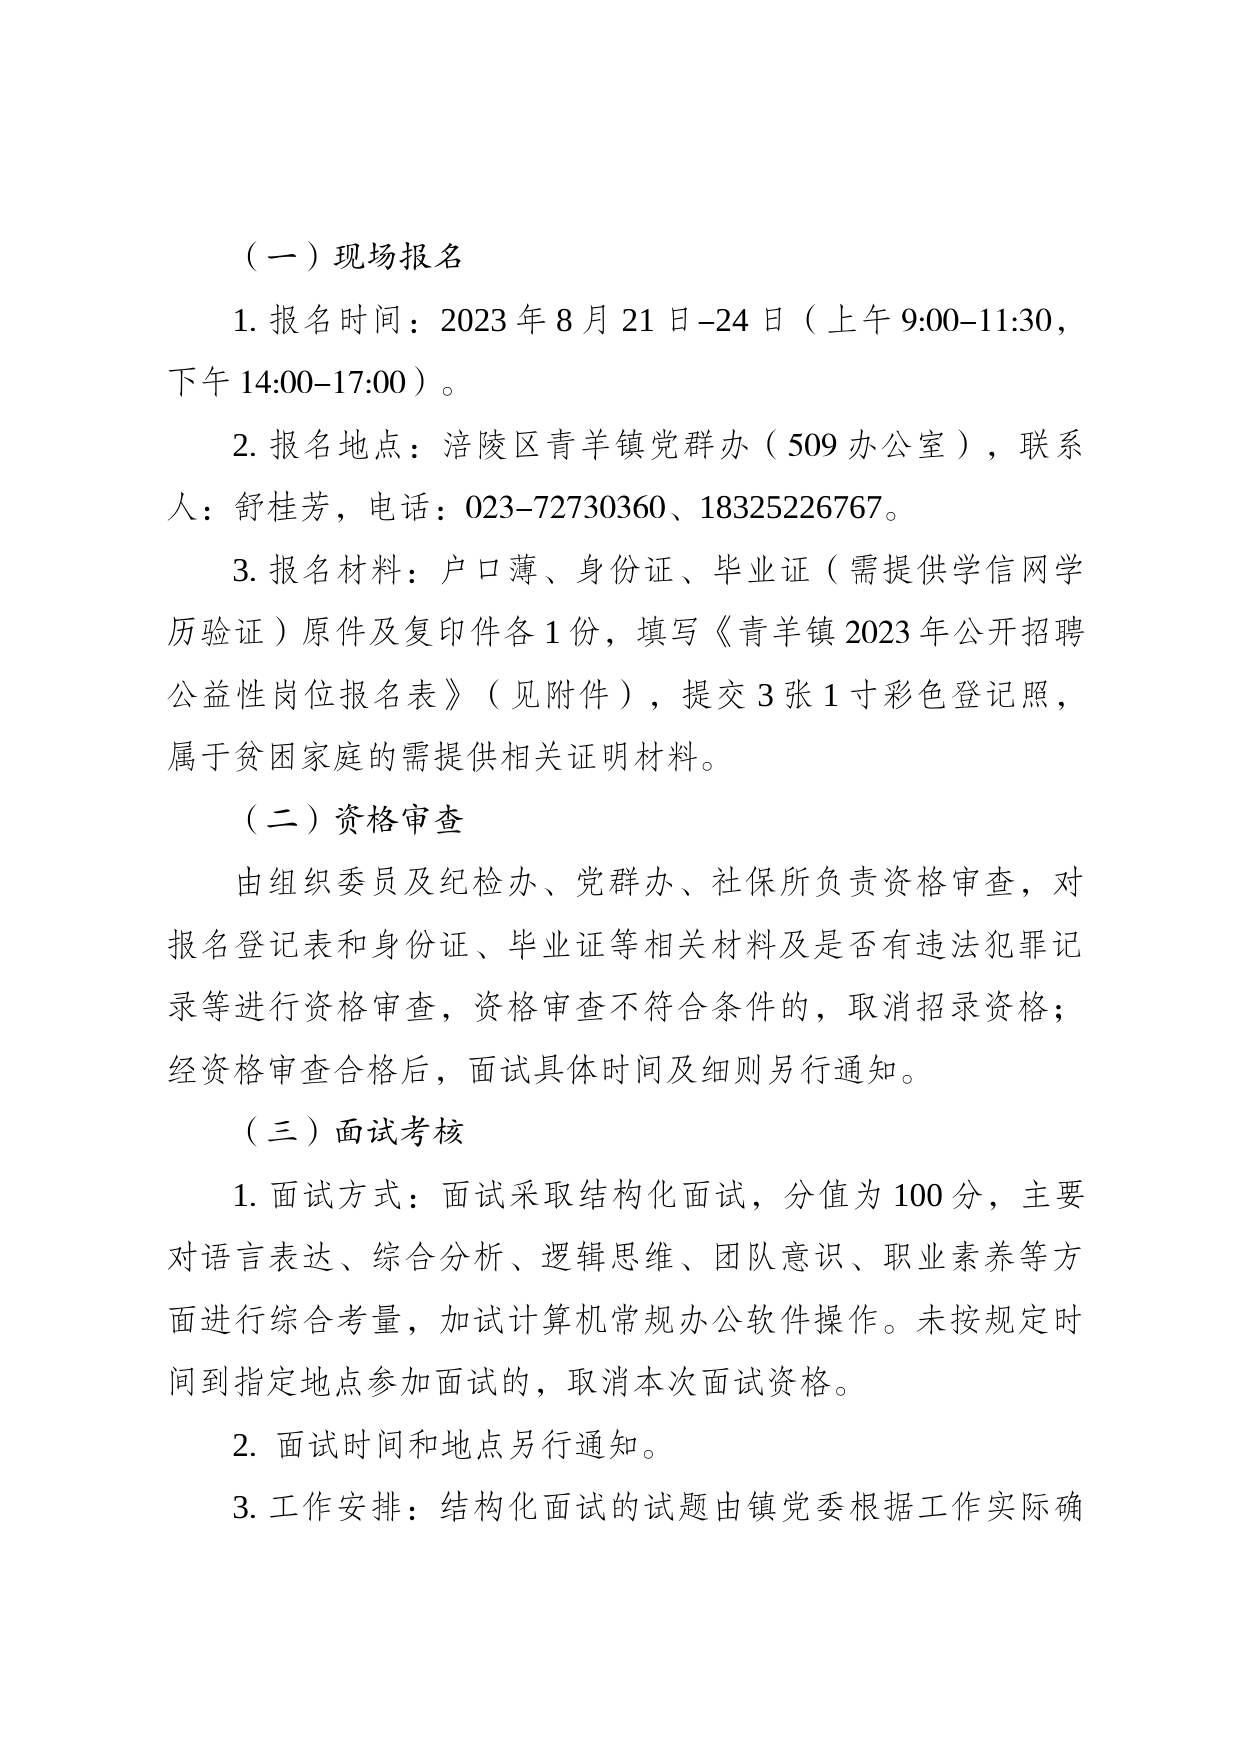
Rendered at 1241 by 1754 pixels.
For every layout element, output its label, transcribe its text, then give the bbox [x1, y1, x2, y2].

text 2. 报名地点：涪陵区青羊镇党群办（509办公室），联系人：舒桂芳，电话：023-72730360、18325226767。 [165, 406, 1087, 531]
text 3. 报名材料：户口薄、身份证、毕业证（需提供学信网学历验证）原件及复印件各1份，填写《青羊镇2023年公开招聘公益性岗位报名表》（见附件），提交3张1寸彩色登记照，属于贫困家庭的需提供相关证明材料。 [165, 531, 1087, 781]
text 1. 面试方式：面试采取结构化面试，分值为100分，主要对语言表达、综合分析、逻辑思维、团队意识、职业素养等方面进行综合考量，加试计算机常规办公软件操作。未按规定时间到指定地点参加面试的，取消本次面试资格。 [165, 1156, 1087, 1406]
text （二）资格审查 [165, 781, 1087, 843]
text 由组织委员及纪检办、党群办、社保所负责资格审查，对报名登记表和身份证、毕业证等相关材料及是否有违法犯罪记录等进行资格审查，资格审查不符合条件的，取消招录资格；经资格审查合格后，面试具体时间及细则另行通知。 [165, 843, 1087, 1093]
text （三）面试考核 [165, 1093, 1087, 1156]
text 1. 报名时间：2023年8月21日-24日（上午9:00-11:30，下午14:00-17:00）。 [165, 281, 1087, 406]
text （一）现场报名 [165, 218, 1087, 281]
text 2. 面试时间和地点另行通知。 [165, 1406, 1087, 1468]
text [165, 1468, 1087, 1531]
